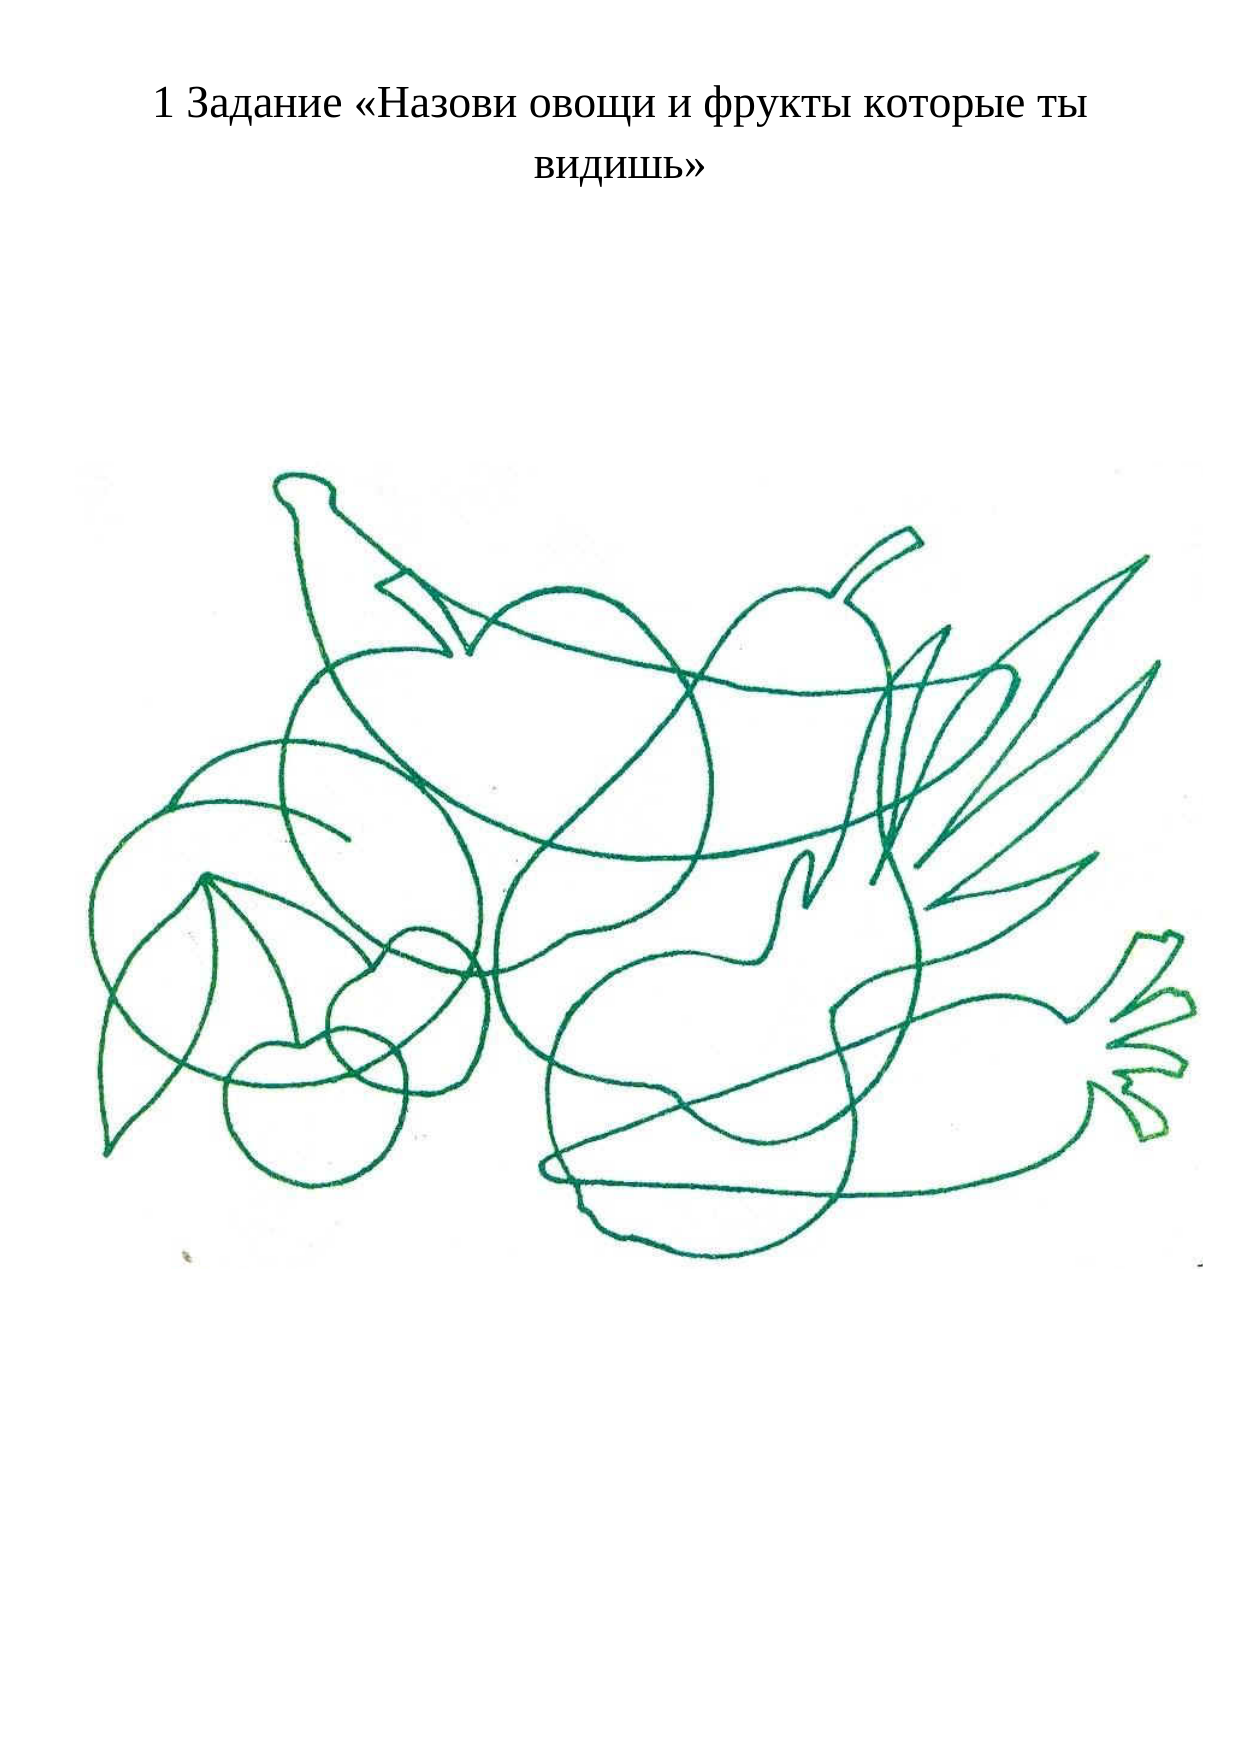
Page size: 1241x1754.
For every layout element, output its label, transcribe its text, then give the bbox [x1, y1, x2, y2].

text 1 Задание «Назови овощи и фрукты которые ты видишь» [75, 75, 1165, 188]
picture [75, 461, 1203, 1269]
